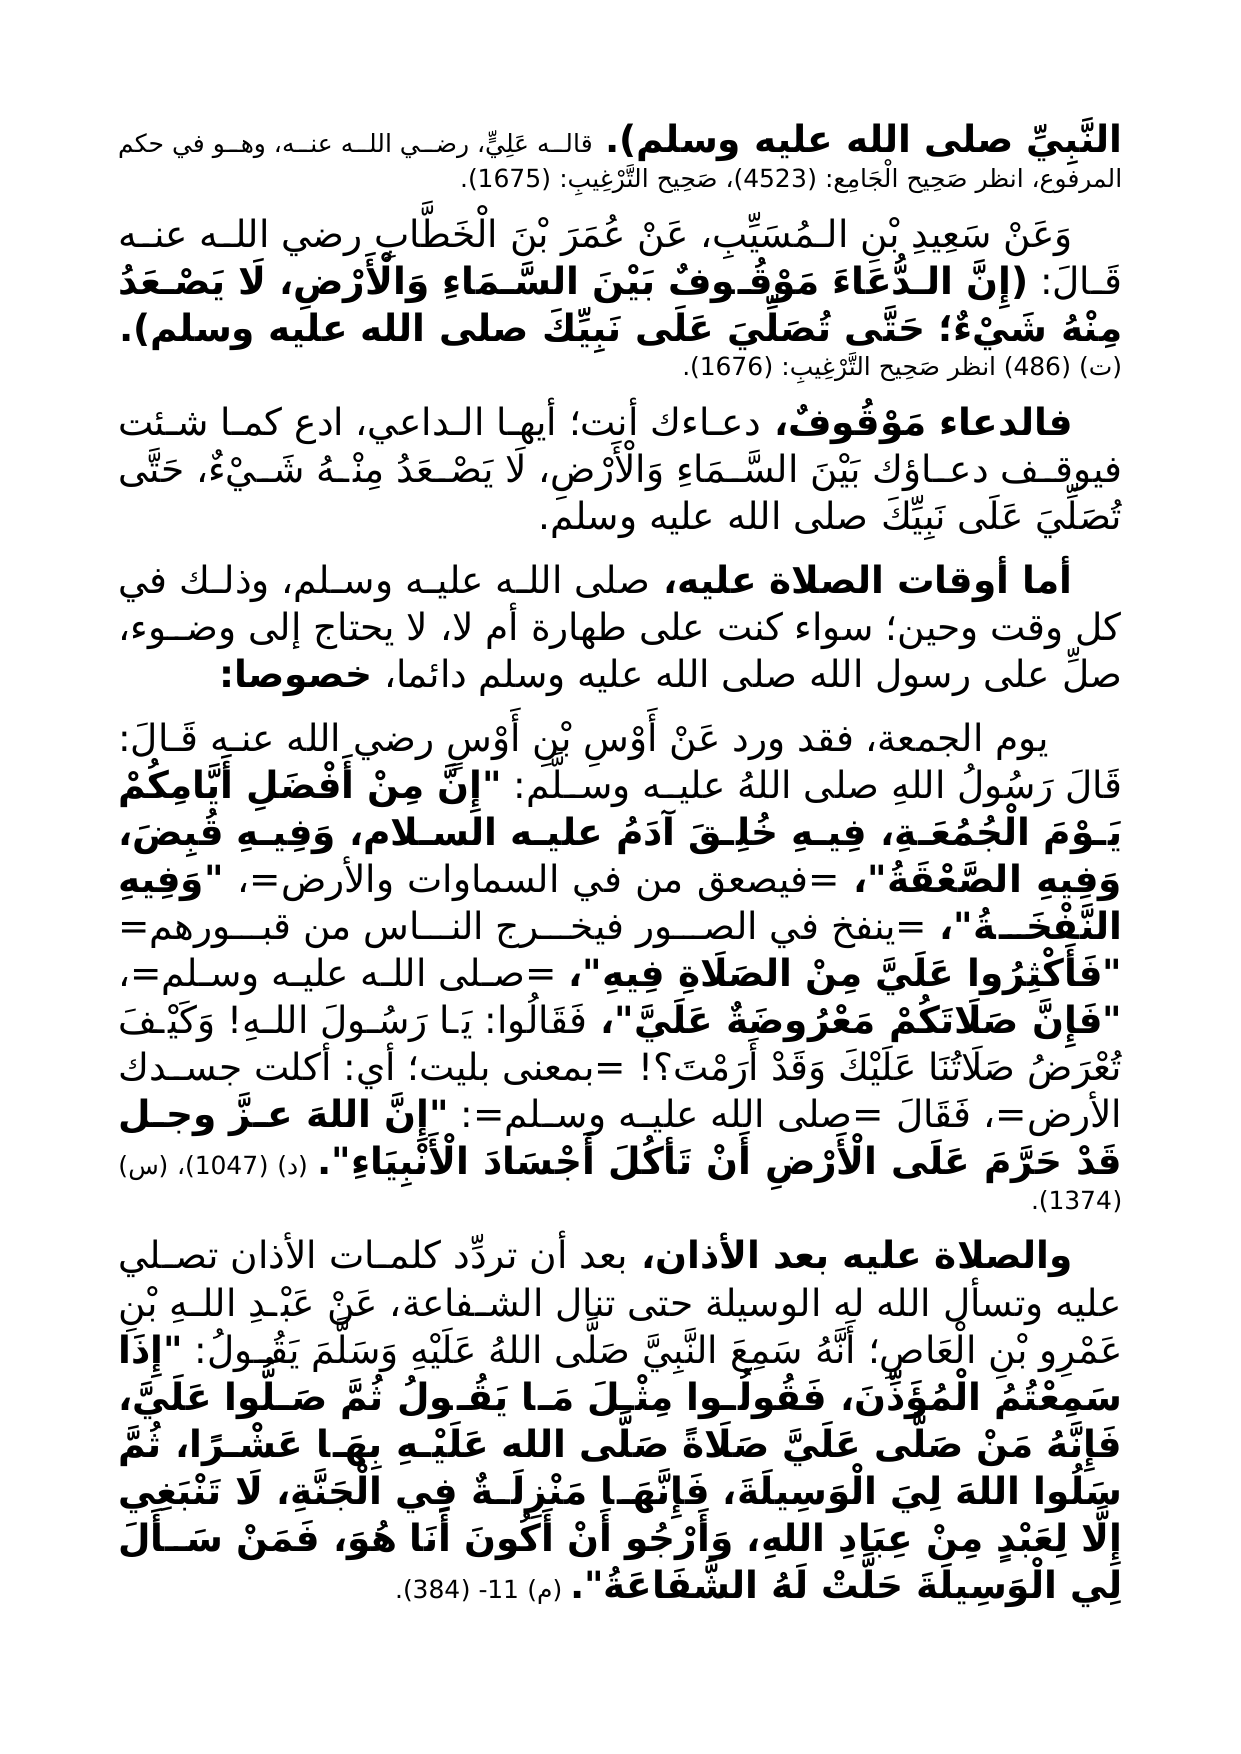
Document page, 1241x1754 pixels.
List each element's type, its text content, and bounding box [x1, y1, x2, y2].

text أما أوقات الصلاة عليه، صلى الله عليه وسلم، وذلك في كل وقت وحين؛ سواء كنت على طهارة أم لا، لا يحتاج إلى وضوء، صلِّ على رسول الله صلى الله عليه وسلم دائما، خصوصا: [118, 558, 1122, 696]
text فالدعاء مَوْقُوفٌ، دعاءك أنت؛ أيها الداعي، ادع كما شئت فيوقف دعاؤك بَيْنَ السَّمَاءِ وَالْأَرْضِ، لَا يَصْعَدُ مِنْهُ شَيْءٌ، حَتَّى تُصَلِّيَ عَلَى نَبِيِّكَ صلى الله عليه وسلم. [118, 400, 1122, 538]
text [118, 118, 1122, 193]
text والصلاة عليه بعد الأذان، بعد أن تردِّد كلمات الأذان تصلي عليه وتسأل الله له الوسيلة حتى تنال الشفاعة، عَنْ عَبْدِ اللهِ بْنِ عَمْرِو بْنِ الْعَاصِ؛ أَنَّهُ سَمِعَ النَّبِيَّ صَلَّى اللهُ عَلَيْهِ وَسَلَّمَ يَقُولُ: "إِذَا سَمِعْتُمُ الْمُؤَذِّنَ، فَقُولُوا مِثْلَ مَا يَقُولُ ثُمَّ صَلُّوا عَلَيَّ، فَإِنَّهُ مَنْ صَلَّى عَلَيَّ صَلَاةً صَلَّى الله عَلَيْهِ بِهَا عَشْرًا، ثُمَّ سَلُوا اللهَ لِيَ الْوَسِيلَةَ، فَإِنَّهَا مَنْزِلَةٌ فِي الْجَنَّةِ، لَا تَنْبَغِي إِلَّا لِعَبْدٍ مِنْ عِبَادِ اللهِ، وَأَرْجُو أَنْ أَكُونَ أَنَا هُوَ، فَمَنْ سَأَلَ لِي الْوَسِيلَةَ حَلَّتْ لَهُ الشَّفَاعَةُ". (م) 11- (384). [118, 1234, 1122, 1607]
text وَعَنْ سَعِيدِ بْنِ الـمُسَيِّبِ، عَنْ عُمَرَ بْنَ الْخَطَّابِ رضي الله عنه قَالَ: (إِنَّ الدُّعَاءَ مَوْقُوفٌ بَيْنَ السَّمَاءِ وَالْأَرْضِ، لَا يَصْعَدُ مِنْهُ شَيْءٌ؛ حَتَّى تُصَلِّيَ عَلَى نَبِيِّكَ صلى الله عليه وسلم). (ت) (486) انظر صَحِيح التَّرْغِيبِ: (1676). [118, 212, 1122, 381]
text يوم الجمعة، فقد ورد عَنْ أَوْسِ بْنِ أَوْسٍ رضي الله عنه قَالَ: قَالَ رَسُولُ اللهِ صلى اللهُ عليه وسلَّم: "إِنَّ مِنْ أَفْضَلِ أَيَّامِكُمْ يَوْمَ الْجُمُعَةِ، فِيهِ خُلِقَ آدَمُ عليه السلام، وَفِيهِ قُبِضَ، وَفِيهِ الصَّعْقَةُ"، =فيصعق من في السماوات والأرض=، "وَفِيهِ النَّفْخَةُ"، =ينفخ في الصور فيخرج الناس من قبورهم= "فَأَكْثِرُوا عَلَيَّ مِنْ الصَلَاةِ فِيهِ"، =صلى الله عليه وسلم=، "فَإِنَّ صَلَاتَكُمْ مَعْرُوضَةٌ عَلَيَّ"، فَقَالُوا: يَا رَسُولَ اللهِ! وَكَيْفَ تُعْرَضُ صَلَاتُنَا عَلَيْكَ وَقَدْ أَرَمْتَ؟! =بمعنى بليت؛ أي: أكلت جسدك الأرض=، فَقَالَ =صلى الله عليه وسلم=: "إِنَّ اللهَ عزَّ وجل قَدْ حَرَّمَ عَلَى الْأَرْضِ أَنْ تَأكُلَ أَجْسَادَ الْأَنْبِيَاءِ". (د) (1047)، (س) (1374). [118, 716, 1122, 1215]
